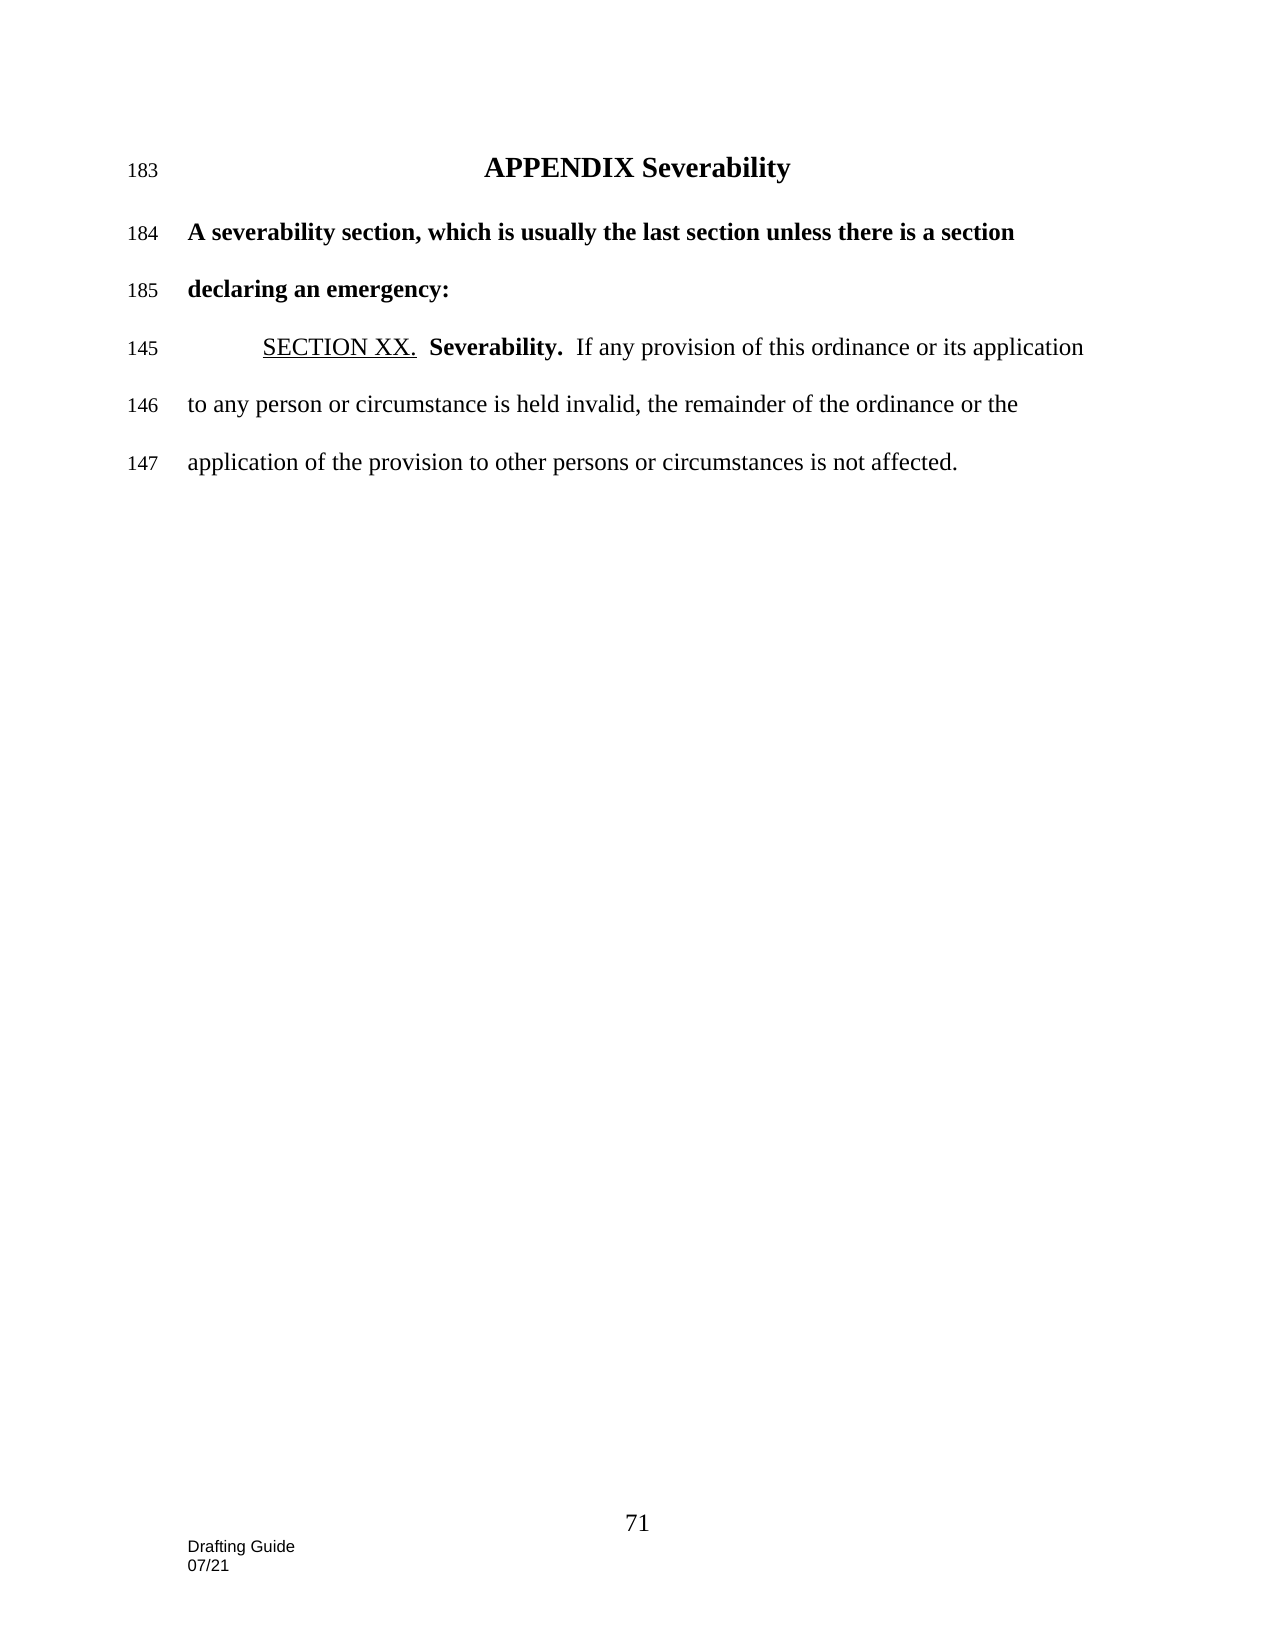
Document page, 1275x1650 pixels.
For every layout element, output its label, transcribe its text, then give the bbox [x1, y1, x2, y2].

text A severability section, which is usually the last section unless there is a section declaring an emergency: [187, 217, 1087, 303]
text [187, 150, 1087, 183]
text SECTION XX. Severability. If any provision of this ordinance or its application to any person or circumstance is held invalid, the remainder of the ordinance or the application of the provision to other persons or circumstances is not affected. [187, 332, 1087, 476]
